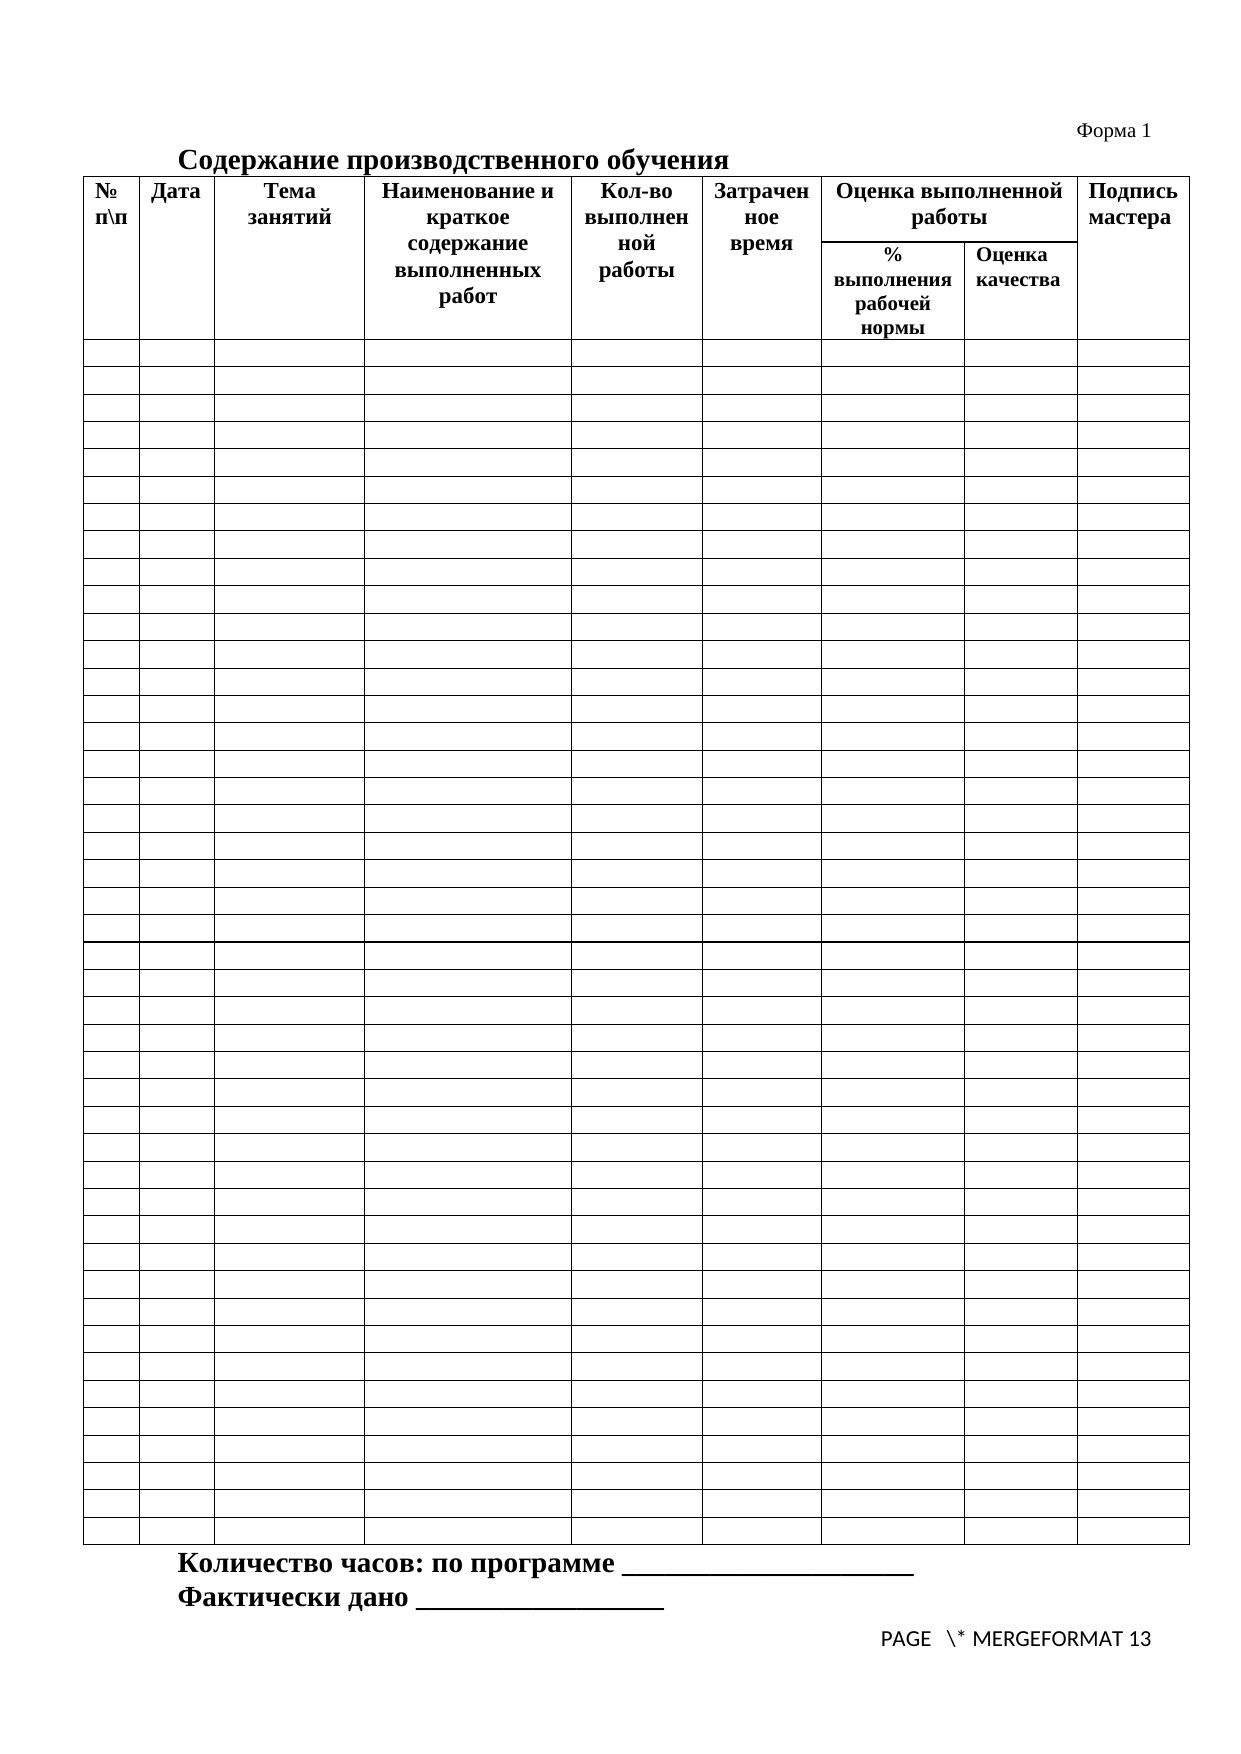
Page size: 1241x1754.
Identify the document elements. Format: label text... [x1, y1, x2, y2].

table_cell [215, 943, 364, 969]
table_cell [1078, 614, 1189, 640]
table_cell [84, 1052, 139, 1078]
table_cell [365, 1079, 571, 1106]
table_cell [84, 1189, 139, 1215]
table_cell [703, 1381, 821, 1407]
table_cell [572, 1134, 702, 1161]
table_cell [140, 367, 214, 393]
table_cell [965, 1490, 1077, 1517]
table_cell [84, 1326, 139, 1352]
table_cell [703, 805, 821, 832]
table_cell [965, 1189, 1077, 1215]
table_cell [140, 751, 214, 777]
table_cell [1078, 449, 1189, 476]
table_cell [140, 559, 214, 585]
table_cell [365, 970, 571, 996]
table_cell [215, 1079, 364, 1106]
table_cell [572, 751, 702, 777]
table_cell [1078, 751, 1189, 777]
table_cell [365, 367, 571, 393]
table_cell [215, 1025, 364, 1051]
table_cell [822, 1271, 964, 1297]
table_cell [84, 531, 139, 558]
table_cell [1078, 778, 1189, 804]
table_cell [215, 614, 364, 640]
table_cell [1078, 1107, 1189, 1133]
table_cell [84, 751, 139, 777]
table_cell [140, 449, 214, 476]
table_cell [822, 1025, 964, 1051]
table_cell [140, 915, 214, 941]
table_cell [140, 1408, 214, 1434]
table_cell [572, 1353, 702, 1380]
table_cell [215, 1299, 364, 1325]
table_cell [84, 860, 139, 887]
table_cell [84, 1271, 139, 1297]
table_cell [822, 1079, 964, 1106]
table_cell [365, 888, 571, 914]
table_cell [140, 1052, 214, 1078]
table_cell [1078, 641, 1189, 667]
table_cell [215, 449, 364, 476]
table_cell [215, 531, 364, 558]
table_cell [822, 1408, 964, 1434]
table_cell [572, 641, 702, 667]
table_cell [1078, 669, 1189, 695]
table_cell [822, 1490, 964, 1517]
table_cell [1078, 477, 1189, 503]
table_cell [84, 614, 139, 640]
table_cell [84, 1134, 139, 1161]
table_cell [365, 531, 571, 558]
table_cell [365, 641, 571, 667]
table_cell [703, 1189, 821, 1215]
table_cell [822, 669, 964, 695]
table_cell [140, 1436, 214, 1462]
table_cell [1078, 1162, 1189, 1188]
table_cell [822, 943, 964, 969]
table_cell [365, 997, 571, 1023]
table_cell [703, 395, 821, 421]
table_cell [84, 997, 139, 1023]
table_cell [965, 340, 1077, 366]
table_cell [822, 778, 964, 804]
table_cell [822, 860, 964, 887]
table_cell [965, 1107, 1077, 1133]
table_cell [365, 1326, 571, 1352]
table_cell [965, 1518, 1077, 1544]
table_cell [703, 586, 821, 613]
table_cell [572, 1162, 702, 1188]
table_cell [572, 696, 702, 722]
table_cell [572, 504, 702, 530]
table_cell [215, 723, 364, 749]
table_cell [703, 1162, 821, 1188]
table_cell [1078, 1463, 1189, 1489]
table_cell [572, 422, 702, 448]
table_cell [84, 559, 139, 585]
text Содержание производственного обучения [177, 142, 1152, 176]
table_cell [215, 422, 364, 448]
table_cell [140, 477, 214, 503]
table_cell [965, 1436, 1077, 1462]
table_cell [215, 1463, 364, 1489]
table_cell [84, 641, 139, 667]
table_cell [140, 833, 214, 859]
table_cell [1078, 340, 1189, 366]
table_cell [215, 1271, 364, 1297]
table_cell [1078, 1189, 1189, 1215]
table_cell [1078, 1408, 1189, 1434]
table_cell [365, 833, 571, 859]
table_cell [1078, 1326, 1189, 1352]
table_cell [703, 422, 821, 448]
table_header № п\п [84, 177, 139, 339]
table_cell [215, 1408, 364, 1434]
table_cell [703, 531, 821, 558]
table_cell [703, 1518, 821, 1544]
table_cell [140, 970, 214, 996]
table_cell [703, 449, 821, 476]
table_cell [215, 997, 364, 1023]
table_cell [215, 477, 364, 503]
table_cell [822, 641, 964, 667]
table_cell [140, 778, 214, 804]
table_cell [572, 888, 702, 914]
table_cell [965, 395, 1077, 421]
table_cell [84, 1216, 139, 1243]
table_cell [215, 641, 364, 667]
table_cell [365, 778, 571, 804]
table_cell [140, 1216, 214, 1243]
table_cell [365, 1381, 571, 1407]
table_cell [365, 1134, 571, 1161]
table_cell [965, 1463, 1077, 1489]
table_cell [84, 1463, 139, 1489]
table_cell [822, 723, 964, 749]
table_cell [140, 641, 214, 667]
table_cell [965, 751, 1077, 777]
table_cell [572, 559, 702, 585]
table_cell [84, 449, 139, 476]
table_cell [84, 1299, 139, 1325]
table_cell [822, 1189, 964, 1215]
table_cell [140, 1079, 214, 1106]
table_cell [1078, 367, 1189, 393]
table_cell [140, 531, 214, 558]
table_cell [703, 943, 821, 969]
table_cell [703, 888, 821, 914]
table_cell [572, 1216, 702, 1243]
table_cell [84, 1162, 139, 1188]
table_cell [965, 1079, 1077, 1106]
table_cell [140, 696, 214, 722]
table_cell [965, 860, 1077, 887]
table_cell [965, 696, 1077, 722]
table_cell [1078, 1271, 1189, 1297]
table_cell [822, 1216, 964, 1243]
table_cell [84, 1518, 139, 1544]
table_cell [140, 1025, 214, 1051]
table_cell [572, 1079, 702, 1106]
table_cell [703, 367, 821, 393]
table_cell [572, 805, 702, 832]
table_cell [84, 422, 139, 448]
table_cell [215, 1216, 364, 1243]
table_cell [140, 1381, 214, 1407]
table_cell [140, 504, 214, 530]
table_cell [822, 751, 964, 777]
table_cell [365, 586, 571, 613]
table_cell [365, 1052, 571, 1078]
table_cell [965, 1134, 1077, 1161]
table_cell [703, 559, 821, 585]
table_cell [365, 723, 571, 749]
table_cell [1078, 888, 1189, 914]
table_cell [365, 1162, 571, 1188]
table_cell [84, 1408, 139, 1434]
table_cell [215, 504, 364, 530]
table_cell [365, 340, 571, 366]
table_cell [365, 1107, 571, 1133]
table_cell [215, 1518, 364, 1544]
table_cell [84, 888, 139, 914]
table_cell [84, 1381, 139, 1407]
table_cell [572, 586, 702, 613]
table_cell [703, 833, 821, 859]
table_cell [84, 1244, 139, 1270]
table_cell [365, 669, 571, 695]
table_cell [703, 751, 821, 777]
table_cell [572, 1381, 702, 1407]
table_cell [140, 586, 214, 613]
table_cell [965, 669, 1077, 695]
table_cell [703, 641, 821, 667]
table_cell [822, 367, 964, 393]
table_cell [215, 696, 364, 722]
table_cell [84, 340, 139, 366]
table_cell [84, 367, 139, 393]
table_cell [1078, 860, 1189, 887]
table_cell [703, 1244, 821, 1270]
table_cell [703, 1326, 821, 1352]
table_cell [365, 477, 571, 503]
table_cell [84, 970, 139, 996]
table_cell [1078, 723, 1189, 749]
table_cell [365, 943, 571, 969]
table_cell % выполнения рабочей нормы [822, 243, 964, 339]
table_cell [215, 833, 364, 859]
table_cell [84, 1079, 139, 1106]
table_cell [215, 915, 364, 941]
table_cell [965, 641, 1077, 667]
table_cell [1078, 997, 1189, 1023]
table_cell [1078, 1216, 1189, 1243]
table_cell [140, 395, 214, 421]
table_cell [822, 1353, 964, 1380]
table_cell [572, 449, 702, 476]
table_cell Оценка качества [965, 243, 1077, 339]
table_cell [965, 614, 1077, 640]
table_cell [140, 1271, 214, 1297]
table_cell [365, 1518, 571, 1544]
table_cell [215, 1107, 364, 1133]
table_cell [215, 1381, 364, 1407]
table_cell [1078, 1518, 1189, 1544]
table_cell [84, 1107, 139, 1133]
table_cell [965, 1216, 1077, 1243]
table_cell [703, 1107, 821, 1133]
table_cell [703, 696, 821, 722]
table_cell [1078, 805, 1189, 832]
table_cell [84, 477, 139, 503]
table_cell [572, 340, 702, 366]
table_cell [965, 1326, 1077, 1352]
table_cell [1078, 1244, 1189, 1270]
text Фактически дано _________________ [177, 1579, 1152, 1612]
table_cell [140, 1463, 214, 1489]
table_cell [84, 696, 139, 722]
table_cell [572, 1326, 702, 1352]
table_cell [365, 1353, 571, 1380]
table_cell [572, 1189, 702, 1215]
table_cell [365, 614, 571, 640]
table_cell [365, 395, 571, 421]
table_cell [965, 1052, 1077, 1078]
table_cell [822, 1326, 964, 1352]
table_cell [215, 559, 364, 585]
table_cell [965, 1271, 1077, 1297]
table_cell [215, 1134, 364, 1161]
table_cell [965, 805, 1077, 832]
table_cell [572, 367, 702, 393]
table_cell [140, 860, 214, 887]
table_cell [703, 1079, 821, 1106]
table_cell [965, 367, 1077, 393]
table_cell [965, 1025, 1077, 1051]
table_cell [572, 1490, 702, 1517]
table_cell [215, 751, 364, 777]
table_cell [140, 1134, 214, 1161]
table_cell [1078, 504, 1189, 530]
table_cell [365, 422, 571, 448]
table_cell [703, 1490, 821, 1517]
table_cell [365, 1189, 571, 1215]
table_cell [572, 997, 702, 1023]
table_cell [365, 1244, 571, 1270]
table_cell [365, 696, 571, 722]
table_cell [703, 997, 821, 1023]
table_cell [572, 915, 702, 941]
table_cell [365, 1299, 571, 1325]
table_cell [965, 449, 1077, 476]
table_cell [822, 1381, 964, 1407]
table_cell [822, 1436, 964, 1462]
table_cell [703, 1216, 821, 1243]
table_header Подпись мастера [1078, 177, 1189, 339]
table_cell [703, 1025, 821, 1051]
table_cell [703, 1299, 821, 1325]
table_cell [365, 915, 571, 941]
table_cell [365, 751, 571, 777]
table_cell [703, 723, 821, 749]
text Форма 1 [177, 118, 1152, 142]
table_cell [140, 1353, 214, 1380]
table_cell [215, 860, 364, 887]
table_cell [572, 1052, 702, 1078]
table_cell [703, 778, 821, 804]
table_cell [822, 696, 964, 722]
table_cell [965, 1162, 1077, 1188]
table_cell [822, 805, 964, 832]
table_cell [215, 340, 364, 366]
table_cell [703, 1408, 821, 1434]
table_cell [965, 888, 1077, 914]
table_cell [84, 669, 139, 695]
table_cell [572, 1107, 702, 1133]
table_cell [84, 1490, 139, 1517]
table_cell [822, 1463, 964, 1489]
table_cell [365, 1463, 571, 1489]
table_cell [365, 559, 571, 585]
table_cell [365, 1408, 571, 1434]
table_cell [365, 504, 571, 530]
table_cell [140, 1107, 214, 1133]
table_cell [965, 1408, 1077, 1434]
table_cell [1078, 586, 1189, 613]
table_cell [822, 1518, 964, 1544]
table_cell [1078, 1079, 1189, 1106]
table_cell [822, 1107, 964, 1133]
table_cell [822, 997, 964, 1023]
table_cell [1078, 970, 1189, 996]
table_cell [1078, 1436, 1189, 1462]
table_cell [965, 997, 1077, 1023]
table_cell [140, 997, 214, 1023]
table_header Затраченное время [703, 177, 821, 339]
table_cell [1078, 1134, 1189, 1161]
table_cell [822, 586, 964, 613]
table_cell [965, 1353, 1077, 1380]
table_cell [822, 833, 964, 859]
table_cell [822, 915, 964, 941]
table_cell [822, 395, 964, 421]
table_cell [140, 614, 214, 640]
table_cell [703, 1463, 821, 1489]
table_cell [140, 1189, 214, 1215]
table_cell [365, 1025, 571, 1051]
table_cell [822, 970, 964, 996]
table_cell [1078, 696, 1189, 722]
table_cell [572, 477, 702, 503]
table_cell [84, 586, 139, 613]
table_cell [365, 449, 571, 476]
table_cell [822, 1134, 964, 1161]
table_cell [1078, 943, 1189, 969]
table_cell [572, 943, 702, 969]
table_cell [140, 1299, 214, 1325]
table_cell [572, 833, 702, 859]
table_cell [365, 860, 571, 887]
table_cell [572, 860, 702, 887]
table_cell [703, 504, 821, 530]
table_cell [215, 1244, 364, 1270]
table_cell [822, 422, 964, 448]
table_header Кол-во выполненной работы [572, 177, 702, 339]
table_cell [1078, 395, 1189, 421]
table_cell [703, 340, 821, 366]
table_cell [703, 1353, 821, 1380]
table_cell [965, 559, 1077, 585]
table_cell [215, 970, 364, 996]
table_cell [215, 1189, 364, 1215]
table_cell [1078, 1299, 1189, 1325]
table_cell [140, 805, 214, 832]
table_cell [965, 586, 1077, 613]
table_cell [1078, 422, 1189, 448]
table_cell [1078, 531, 1189, 558]
table_cell [215, 1490, 364, 1517]
table_cell [965, 970, 1077, 996]
table_cell [1078, 559, 1189, 585]
table_cell [572, 1244, 702, 1270]
table_cell [84, 395, 139, 421]
table_cell [1078, 1052, 1189, 1078]
table_header Дата [140, 177, 214, 339]
table_cell [84, 915, 139, 941]
table_cell [822, 477, 964, 503]
table_cell [140, 1490, 214, 1517]
table_cell [572, 531, 702, 558]
table_cell [215, 395, 364, 421]
table_cell [703, 614, 821, 640]
table_cell [215, 1353, 364, 1380]
table_cell [140, 1244, 214, 1270]
table_cell [572, 395, 702, 421]
table_cell [215, 778, 364, 804]
table_cell [365, 1216, 571, 1243]
table_cell [822, 504, 964, 530]
table_cell [572, 1436, 702, 1462]
table_cell [965, 504, 1077, 530]
table_cell [703, 1436, 821, 1462]
text Количество часов: по программе ____________________ [177, 1545, 1152, 1579]
table_cell [572, 1463, 702, 1489]
table_cell [215, 1436, 364, 1462]
table_cell [365, 1436, 571, 1462]
table_cell [822, 531, 964, 558]
table_cell [84, 833, 139, 859]
table_cell [140, 669, 214, 695]
table_cell [965, 1244, 1077, 1270]
table_cell [965, 723, 1077, 749]
table_cell [822, 559, 964, 585]
table_cell [965, 778, 1077, 804]
table_cell [84, 805, 139, 832]
table_cell [822, 888, 964, 914]
table_cell [822, 1244, 964, 1270]
table_cell [703, 1271, 821, 1297]
table_cell [215, 669, 364, 695]
table_cell [1078, 833, 1189, 859]
table_header Тема занятий [215, 177, 364, 339]
table_cell [703, 915, 821, 941]
table_cell [572, 970, 702, 996]
table_cell [215, 888, 364, 914]
table_cell [1078, 1490, 1189, 1517]
table_cell [822, 449, 964, 476]
table_cell [822, 340, 964, 366]
table_cell [703, 1134, 821, 1161]
table_cell [822, 1162, 964, 1188]
table_cell [572, 1299, 702, 1325]
table_cell [965, 531, 1077, 558]
table_cell [140, 340, 214, 366]
table_cell [1078, 915, 1189, 941]
table_header Оценка выполненной работы [822, 177, 1077, 241]
table_cell [365, 805, 571, 832]
table_cell [965, 943, 1077, 969]
table_cell [1078, 1353, 1189, 1380]
table_cell [365, 1490, 571, 1517]
table_cell [965, 833, 1077, 859]
table_cell [572, 614, 702, 640]
table_cell [572, 778, 702, 804]
table_cell [965, 1299, 1077, 1325]
table_cell [215, 1326, 364, 1352]
table_cell [965, 1381, 1077, 1407]
table_cell [572, 1025, 702, 1051]
table_cell [215, 367, 364, 393]
table_cell [1078, 1381, 1189, 1407]
table_cell [572, 669, 702, 695]
table_cell [215, 805, 364, 832]
table_cell [572, 723, 702, 749]
table_cell [965, 422, 1077, 448]
table_cell [140, 1326, 214, 1352]
table_cell [140, 1518, 214, 1544]
table_cell [84, 943, 139, 969]
table_cell [140, 1162, 214, 1188]
table_cell [84, 723, 139, 749]
table_cell [140, 888, 214, 914]
table_cell [703, 970, 821, 996]
table_cell [215, 586, 364, 613]
table_cell [84, 504, 139, 530]
table_cell [215, 1162, 364, 1188]
table_cell [572, 1518, 702, 1544]
table_cell [215, 1052, 364, 1078]
table_cell [572, 1271, 702, 1297]
table_cell [703, 669, 821, 695]
table_cell [965, 915, 1077, 941]
table_cell [1078, 1025, 1189, 1051]
table_cell [822, 1052, 964, 1078]
table_cell [703, 1052, 821, 1078]
table_cell [703, 860, 821, 887]
table_cell [703, 477, 821, 503]
table_cell [140, 943, 214, 969]
table_header Наименование и краткое содержание выполненных работ [365, 177, 571, 339]
table_cell [572, 1408, 702, 1434]
table_cell [84, 1436, 139, 1462]
table_cell [84, 1353, 139, 1380]
table_cell [140, 723, 214, 749]
table_cell [84, 1025, 139, 1051]
table_cell [84, 778, 139, 804]
table_cell [822, 1299, 964, 1325]
table_cell [140, 422, 214, 448]
table_cell [822, 614, 964, 640]
table_cell [365, 1271, 571, 1297]
table_cell [965, 477, 1077, 503]
